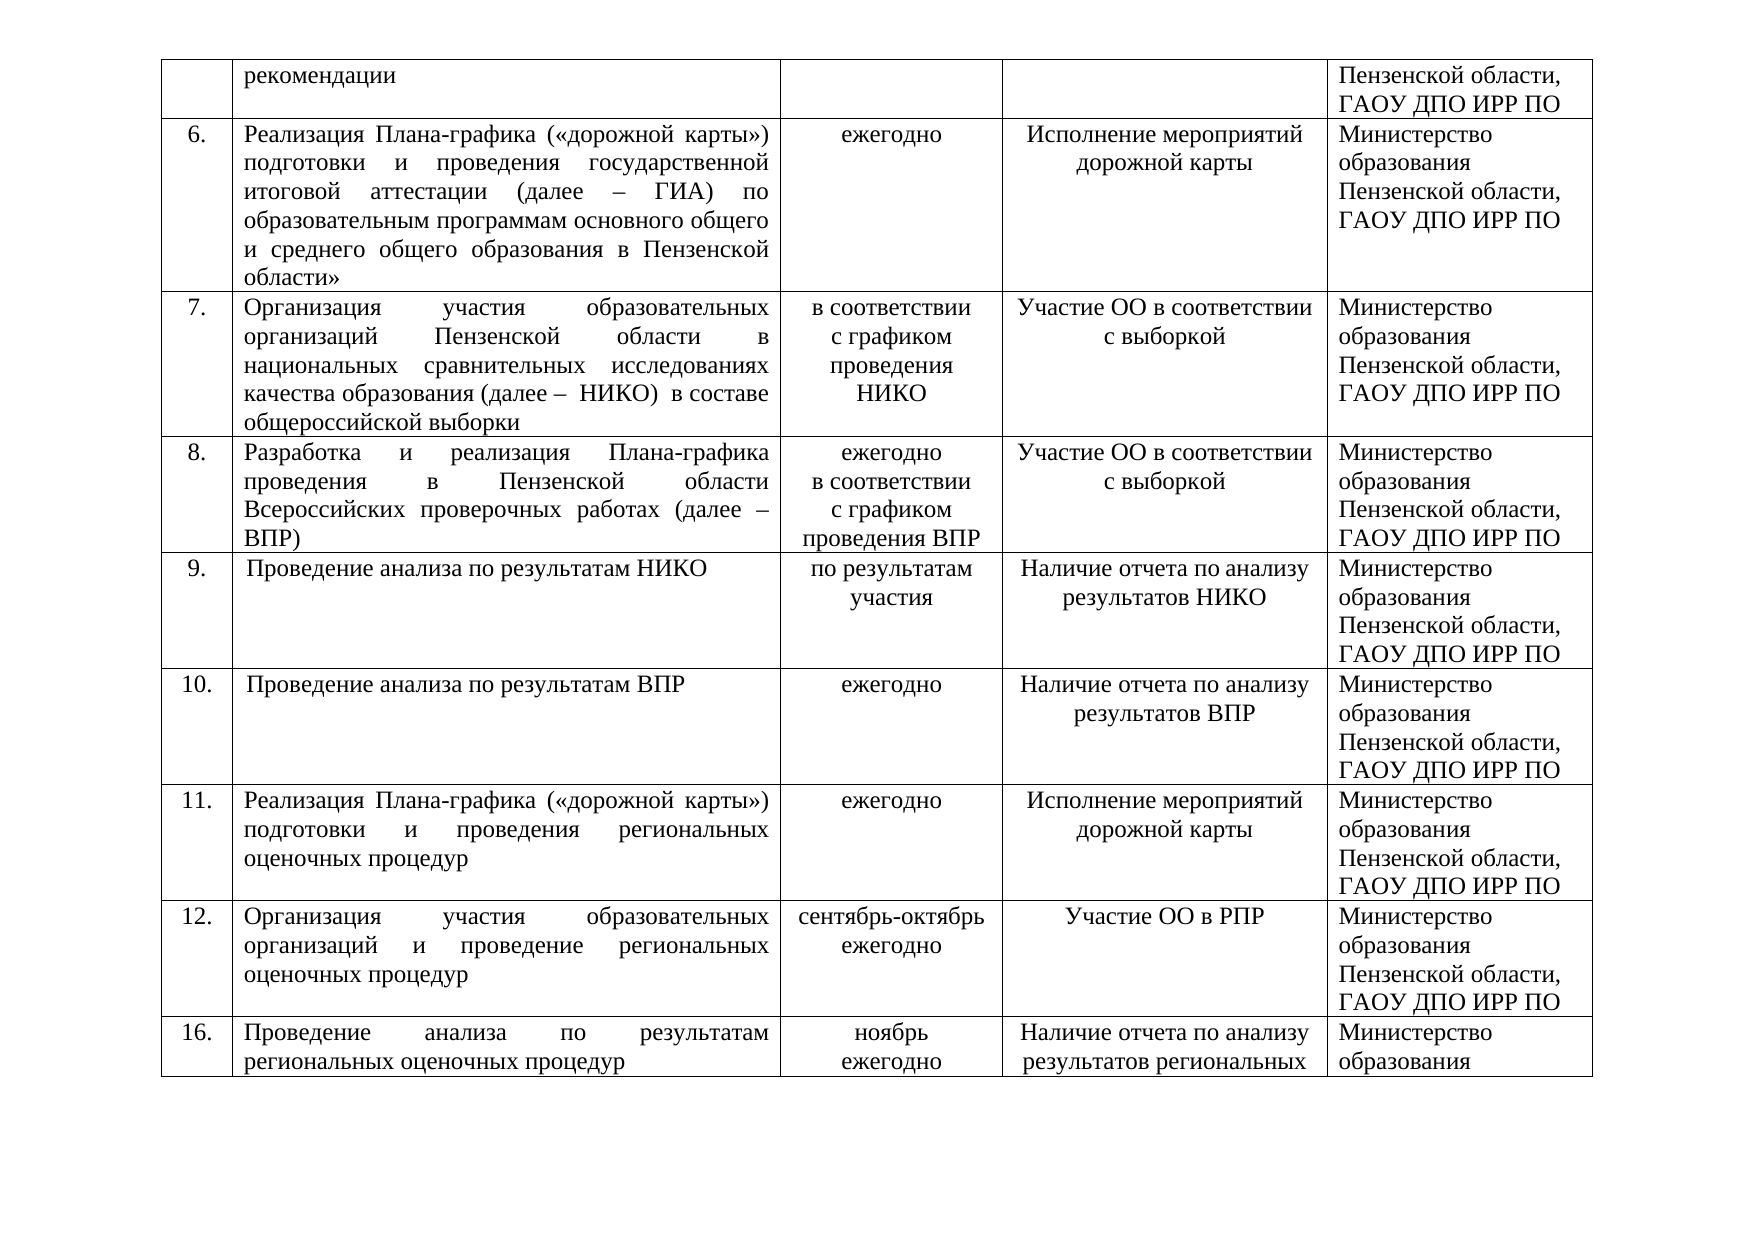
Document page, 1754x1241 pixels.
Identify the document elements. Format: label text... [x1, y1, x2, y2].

table_cell Разработка и реализация Плана-графика проведения в Пензенской области Всероссийских проверочных работах (далее – ВПР) [233, 437, 780, 552]
table_cell Министерство образования Пензенской области, ГАОУ ДПО ИРР ПО [1328, 669, 1592, 784]
table_cell 9. [162, 553, 232, 668]
table_cell Реализация Плана-графика («дорожной карты») подготовки и проведения государственной итоговой аттестации (далее – ГИА) по образовательным программам основного общего и среднего общего образования в Пензенской области» [233, 119, 780, 291]
table_cell Реализация Плана-графика («дорожной карты») подготовки и проведения региональных оценочных процедур [233, 785, 780, 900]
table_cell Исполнение мероприятий дорожной карты [1003, 119, 1327, 291]
table_cell 5. [162, 60, 232, 118]
table_cell Наличие отчета по анализу результатов ВПР [1003, 669, 1327, 784]
table_cell 16. [162, 1017, 232, 1076]
table_cell Участие ОО в РПР [1003, 901, 1327, 1016]
table_cell Организация участия образовательных организаций Пензенской области в национальных сравнительных исследованиях качества образования (далее – НИКО) в составе общероссийской выборки [233, 292, 780, 436]
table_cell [1003, 1017, 1327, 1076]
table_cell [233, 60, 780, 118]
table_cell Проведение анализа по результатам ВПР [233, 669, 780, 784]
table_cell Министерство образования Пензенской области, ГАОУ ДПО ИРР ПО [1328, 119, 1592, 291]
table_cell в соответствии с графиком проведения НИКО [781, 292, 1002, 436]
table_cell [233, 1017, 780, 1076]
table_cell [781, 60, 1002, 118]
table_cell по результатам участия [781, 553, 1002, 668]
table_cell Организация участия образовательных организаций и проведение региональных оценочных процедур [233, 901, 780, 1016]
table_cell 8. [162, 437, 232, 552]
table_cell Министерство образования Пензенской области, ГАОУ ДПО ИРР ПО [1328, 785, 1592, 900]
table_cell Министерство образования Пензенской области, ГАОУ ДПО ИРР ПО [1328, 901, 1592, 1016]
table_cell ежегодно в соответствии с графиком проведения ВПР [781, 437, 1002, 552]
table_cell Министерство образования Пензенской области, ГАОУ ДПО ИРР ПО [1328, 437, 1592, 552]
table_cell 10. [162, 669, 232, 784]
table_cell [1328, 60, 1592, 118]
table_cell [1003, 60, 1327, 118]
table_cell Министерство образования Пензенской области, ГАОУ ДПО ИРР ПО [1328, 292, 1592, 436]
table_cell ежегодно [781, 669, 1002, 784]
table_cell Проведение анализа по результатам НИКО [233, 553, 780, 668]
table_cell сентябрь-октябрь ежегодно [781, 901, 1002, 1016]
table_cell 7. [162, 292, 232, 436]
table_cell Участие ОО в соответствии с выборкой [1003, 437, 1327, 552]
table_cell Участие ОО в соответствии с выборкой [1003, 292, 1327, 436]
table_cell Исполнение мероприятий дорожной карты [1003, 785, 1327, 900]
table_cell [1328, 1017, 1592, 1076]
table_cell ноябрь ежегодно [781, 1017, 1002, 1076]
table_cell Наличие отчета по анализу результатов НИКО [1003, 553, 1327, 668]
table_cell 11. [162, 785, 232, 900]
table_cell 12. [162, 901, 232, 1016]
table_cell Министерство образования Пензенской области, ГАОУ ДПО ИРР ПО [1328, 553, 1592, 668]
table_cell ежегодно [781, 785, 1002, 900]
table_cell 6. [162, 119, 232, 291]
table_cell ежегодно [781, 119, 1002, 291]
